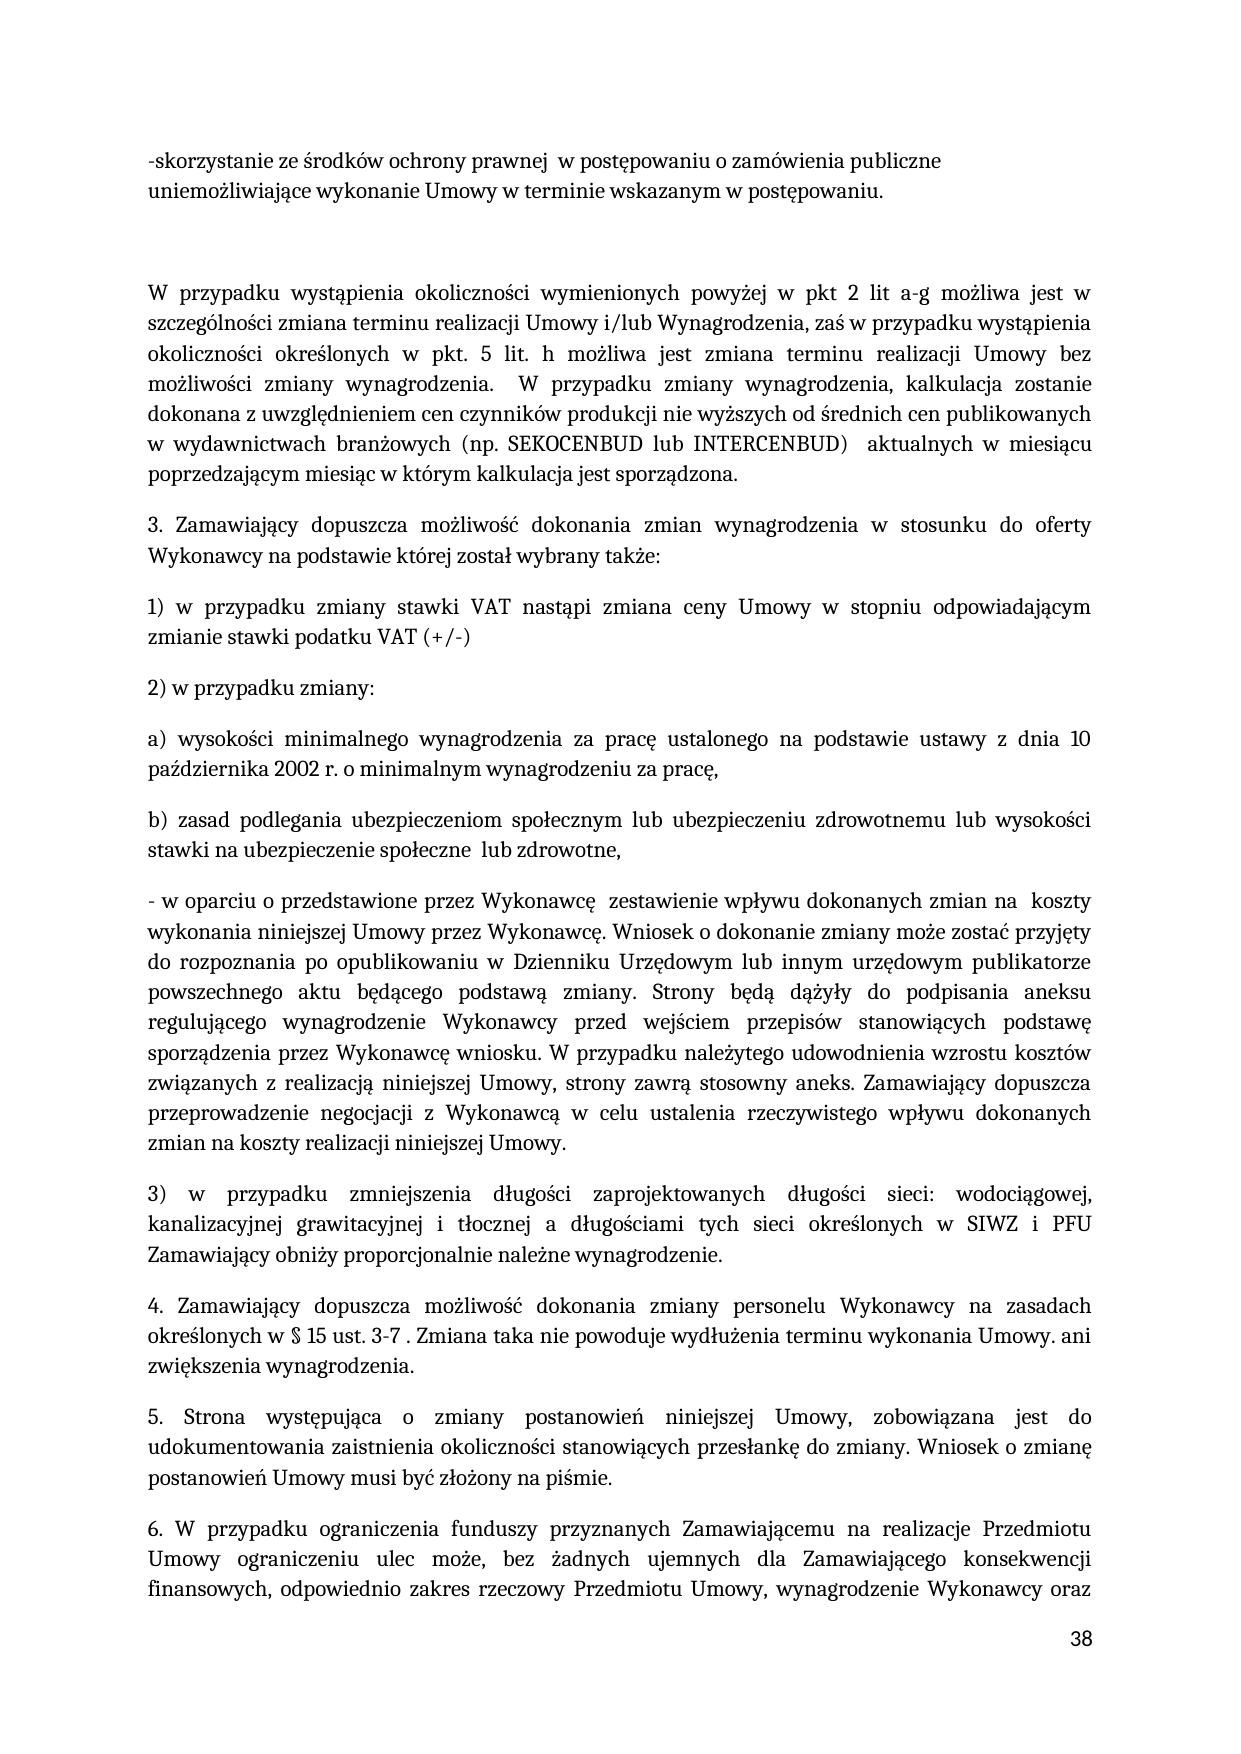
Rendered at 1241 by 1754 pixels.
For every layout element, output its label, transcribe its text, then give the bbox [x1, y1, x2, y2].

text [148, 1515, 1093, 1602]
text 3) w przypadku zmniejszenia długości zaprojektowanych długości sieci: wodociągowej, kanalizacyjnej grawitacyjnej i tłocznej a długościami tych sieci określonych w SIWZ i PFU Zamawiający obniży proporcjonalnie należne wynagrodzenie. [148, 1181, 1093, 1268]
text 2) w przypadku zmiany: [148, 675, 1093, 701]
text -skorzystanie ze środków ochrony prawnej w postępowaniu o zamówienia publiczne uniemożliwiające wykonanie Umowy w terminie wskazanym w postępowaniu. [148, 148, 1093, 204]
text 3. Zamawiający dopuszcza możliwość dokonania zmian wynagrodzenia w stosunku do oferty Wykonawcy na podstawie której został wybrany także: [148, 512, 1093, 569]
text - w oparciu o przedstawione przez Wykonawcę zestawienie wpływu dokonanych zmian na koszty wykonania niniejszej Umowy przez Wykonawcę. Wniosek o dokonanie zmiany może zostać przyjęty do rozpoznania po opublikowaniu w Dzienniku Urzędowym lub innym urzędowym publikatorze powszechnego aktu będącego podstawą zmiany. Strony będą dążyły do podpisania aneksu regulującego wynagrodzenie Wykonawcy przed wejściem przepisów stanowiących podstawę sporządzenia przez Wykonawcę wniosku. W przypadku należytego udowodnienia wzrostu kosztów związanych z realizacją niniejszej Umowy, strony zawrą stosowny aneks. Zamawiający dopuszcza przeprowadzenie negocjacji z Wykonawcą w celu ustalenia rzeczywistego wpływu dokonanych zmian na koszty realizacji niniejszej Umowy. [148, 888, 1093, 1156]
text a) wysokości minimalnego wynagrodzenia za pracę ustalonego na podstawie ustawy z dnia 10 października 2002 r. o minimalnym wynagrodzeniu za pracę, [148, 726, 1093, 782]
text 5. Strona występująca o zmiany postanowień niniejszej Umowy, zobowiązana jest do udokumentowania zaistnienia okoliczności stanowiących przesłankę do zmiany. Wniosek o zmianę postanowień Umowy musi być złożony na piśmie. [148, 1404, 1093, 1491]
text b) zasad podlegania ubezpieczeniom społecznym lub ubezpieczeniu zdrowotnemu lub wysokości stawki na ubezpieczenie społeczne lub zdrowotne, [148, 807, 1093, 863]
text 1) w przypadku zmiany stawki VAT nastąpi zmiana ceny Umowy w stopniu odpowiadającym zmianie stawki podatku VAT (+/-) [148, 593, 1093, 650]
text 4. Zamawiający dopuszcza możliwość dokonania zmiany personelu Wykonawcy na zasadach określonych w § 15 ust. 3-7 . Zmiana taka nie powoduje wydłużenia terminu wykonania Umowy. ani zwiększenia wynagrodzenia. [148, 1292, 1093, 1379]
text W przypadku wystąpienia okoliczności wymienionych powyżej w pkt 2 lit a-g możliwa jest w szczególności zmiana terminu realizacji Umowy i/lub Wynagrodzenia, zaś w przypadku wystąpienia okoliczności określonych w pkt. 5 lit. h możliwa jest zmiana terminu realizacji Umowy bez możliwości zmiany wynagrodzenia. W przypadku zmiany wynagrodzenia, kalkulacja zostanie dokonana z uwzględnieniem cen czynników produkcji nie wyższych od średnich cen publikowanych w wydawnictwach branżowych (np. SEKOCENBUD lub INTERCENBUD) aktualnych w miesiącu poprzedzającym miesiąc w którym kalkulacja jest sporządzona. [148, 280, 1093, 487]
